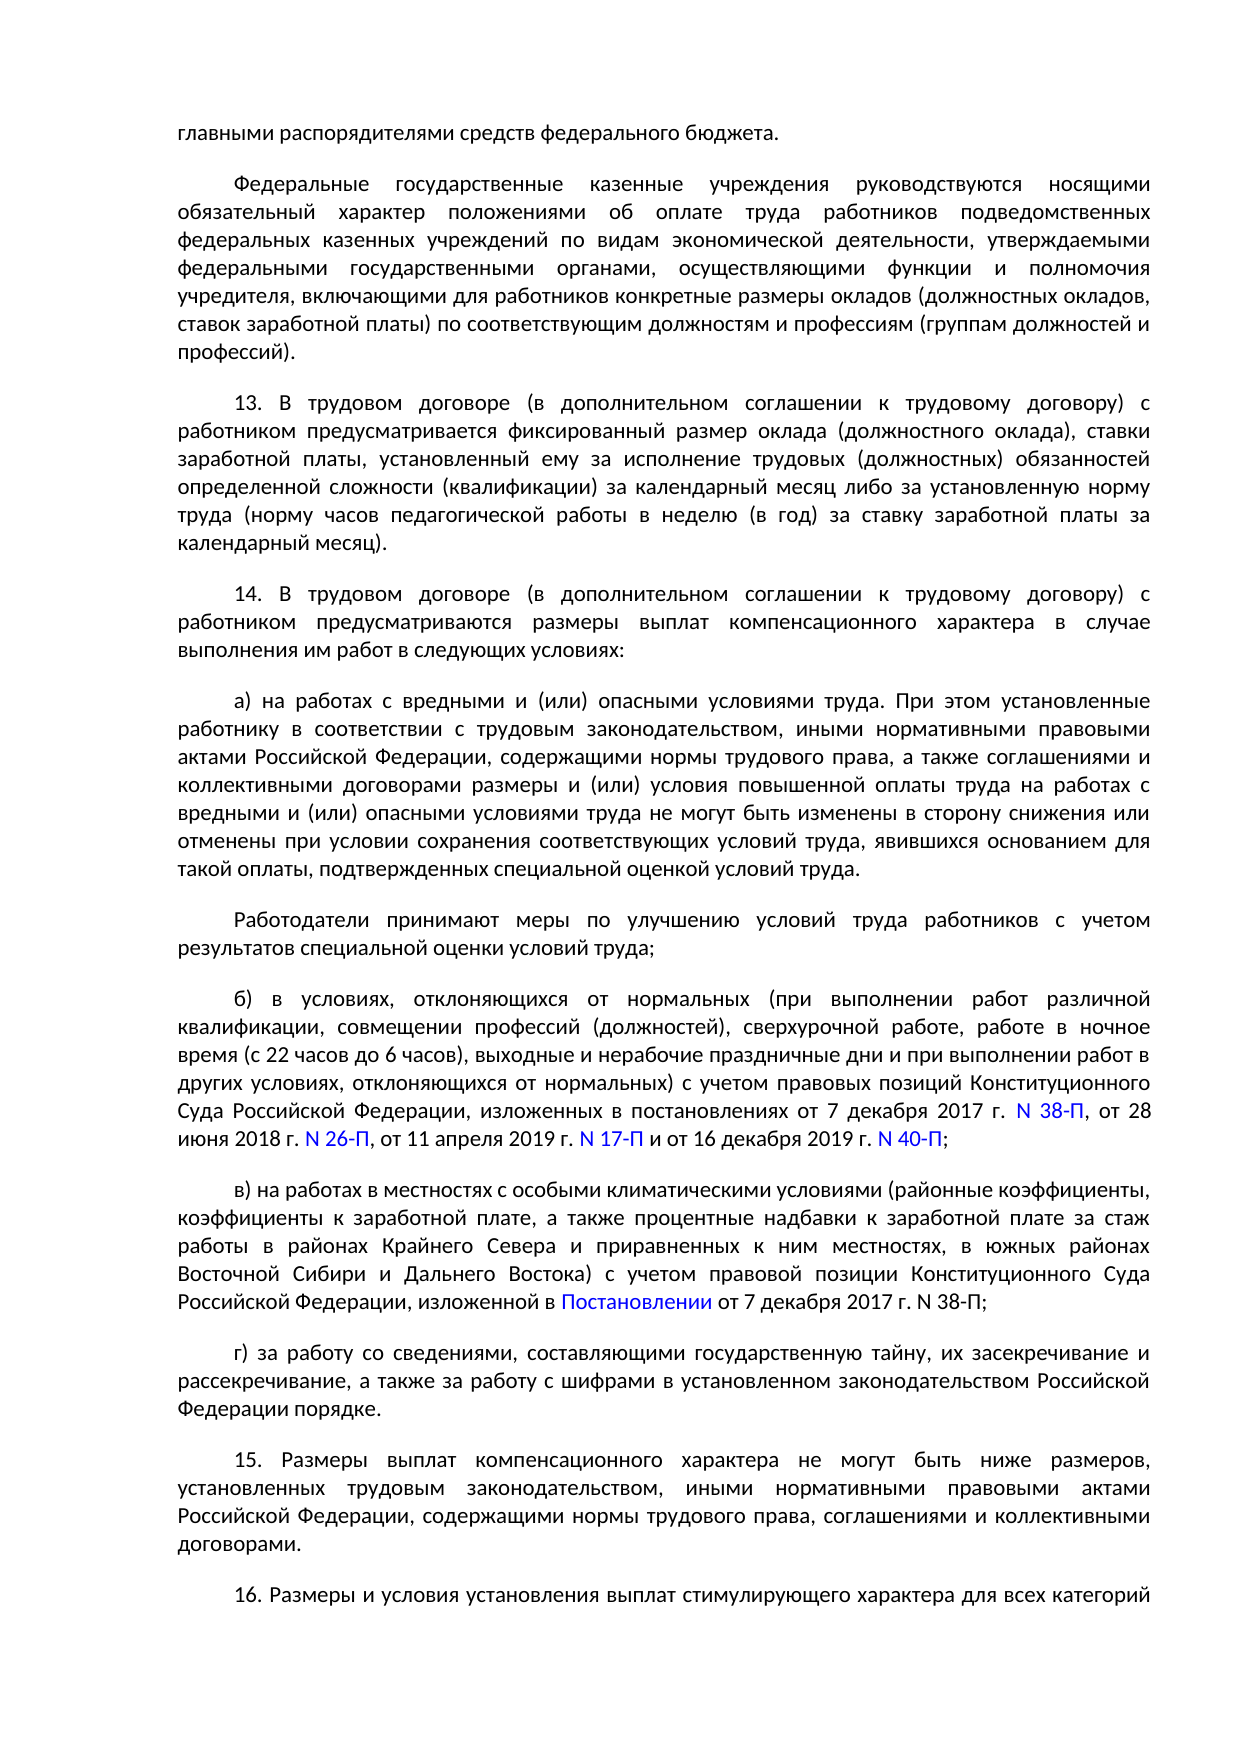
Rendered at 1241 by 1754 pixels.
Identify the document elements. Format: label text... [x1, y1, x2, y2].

text б) в условиях, отклоняющихся от нормальных (при выполнении работ различной квалификации, совмещении профессий (должностей), сверхурочной работе, работе в ночное время (с 22 часов до 6 часов), выходные и нерабочие праздничные дни и при выполнении работ в других условиях, отклоняющихся от нормальных) с учетом правовых позиций Конституционного Суда Российской Федерации, изложенных в постановлениях от 7 декабря 2017 г. N 38-П, от 28 июня 2018 г. N 26-П, от 11 апреля 2019 г. N 17-П и от 16 декабря 2019 г. N 40-П; [177, 984, 1152, 1152]
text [177, 118, 1152, 146]
text в) на работах в местностях с особыми климатическими условиями (районные коэффициенты, коэффициенты к заработной плате, а также процентные надбавки к заработной плате за стаж работы в районах Крайнего Севера и приравненных к ним местностях, в южных районах Восточной Сибири и Дальнего Востока) с учетом правовой позиции Конституционного Суда Российской Федерации, изложенной в Постановлении от 7 декабря 2017 г. N 38-П; [177, 1175, 1152, 1315]
text а) на работах с вредными и (или) опасными условиями труда. При этом установленные работнику в соответствии с трудовым законодательством, иными нормативными правовыми актами Российской Федерации, содержащими нормы трудового права, а также соглашениями и коллективными договорами размеры и (или) условия повышенной оплаты труда на работах с вредными и (или) опасными условиями труда не могут быть изменены в сторону снижения или отменены при условии сохранения соответствующих условий труда, явившихся основанием для такой оплаты, подтвержденных специальной оценкой условий труда. [177, 686, 1152, 882]
text 14. В трудовом договоре (в дополнительном соглашении к трудовому договору) с работником предусматриваются размеры выплат компенсационного характера в случае выполнения им работ в следующих условиях: [177, 579, 1152, 663]
text г) за работу со сведениями, составляющими государственную тайну, их засекречивание и рассекречивание, а также за работу с шифрами в установленном законодательством Российской Федерации порядке. [177, 1338, 1152, 1422]
text Работодатели принимают меры по улучшению условий труда работников с учетом результатов специальной оценки условий труда; [177, 905, 1152, 961]
text 13. В трудовом договоре (в дополнительном соглашении к трудовому договору) с работником предусматривается фиксированный размер оклада (должностного оклада), ставки заработной платы, установленный ему за исполнение трудовых (должностных) обязанностей определенной сложности (квалификации) за календарный месяц либо за установленную норму труда (норму часов педагогической работы в неделю (в год) за ставку заработной платы за календарный месяц). [177, 388, 1152, 556]
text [177, 1580, 1152, 1608]
text 15. Размеры выплат компенсационного характера не могут быть ниже размеров, установленных трудовым законодательством, иными нормативными правовыми актами Российской Федерации, содержащими нормы трудового права, соглашениями и коллективными договорами. [177, 1445, 1152, 1557]
text Федеральные государственные казенные учреждения руководствуются носящими обязательный характер положениями об оплате труда работников подведомственных федеральных казенных учреждений по видам экономической деятельности, утверждаемыми федеральными государственными органами, осуществляющими функции и полномочия учредителя, включающими для работников конкретные размеры окладов (должностных окладов, ставок заработной платы) по соответствующим должностям и профессиям (группам должностей и профессий). [177, 169, 1152, 365]
